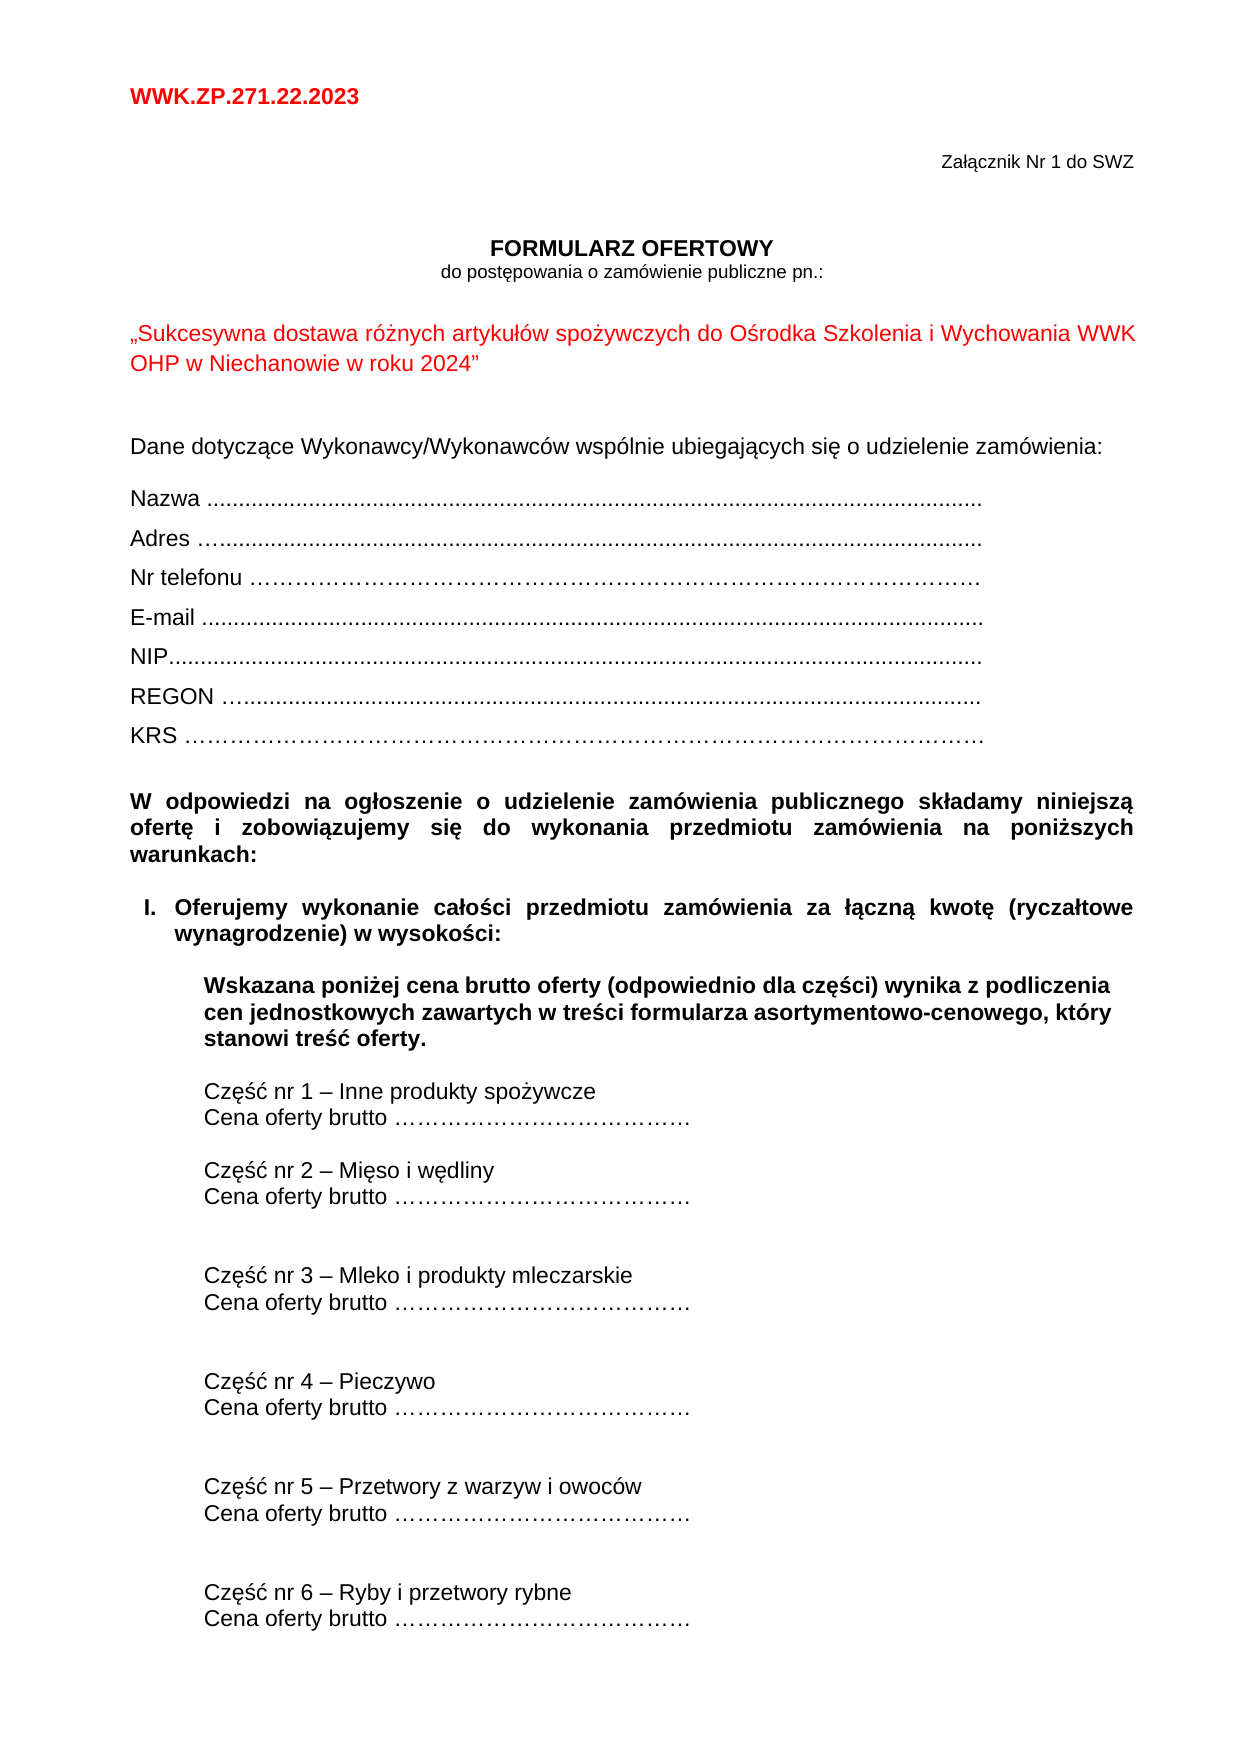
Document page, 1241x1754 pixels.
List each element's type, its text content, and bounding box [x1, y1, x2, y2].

text Nazwa .......................................................................................................................... [130, 485, 1134, 512]
list Część nr 1 – Inne produkty spożywcze [204, 1078, 1137, 1104]
text Dane dotyczące Wykonawcy/Wykonawców wspólnie ubiegających się o udzielenie zamówienia: [130, 433, 1134, 459]
text NIP................................................................................................................................ [130, 643, 1134, 669]
text Nr telefonu …………………………………………………………………………………… [130, 564, 1134, 591]
list Cena oferty brutto ………………………………… [204, 1605, 1137, 1631]
text Adres …........................................................................................................................ [130, 525, 1134, 551]
text „Sukcesywna dostawa różnych artykułów spożywczych do Ośrodka Szkolenia i Wychowania WWK OHP w Niechanowie w roku 2024” [130, 319, 1137, 376]
list Cena oferty brutto ………………………………… [204, 1104, 1137, 1131]
text KRS …………………………………………………………………………………………… [130, 722, 1134, 748]
text do postępowania o zamówienie publiczne pn.: [130, 261, 1134, 282]
list Cena oferty brutto ………………………………… [204, 1289, 1137, 1315]
list Część nr 2 – Mięso i wędliny [204, 1157, 1137, 1183]
text Wskazana poniżej cena brutto oferty (odpowiednio dla części) wynika z podliczenia cen jednostkowych zawartych w treści formularza asortymentowo-cenowego, który stanowi treść oferty. [204, 972, 1137, 1052]
list Część nr 3 – Mleko i produkty mleczarskie [204, 1262, 1137, 1289]
list Cena oferty brutto ………………………………… [204, 1499, 1137, 1526]
list Cena oferty brutto ………………………………… [204, 1183, 1137, 1210]
text Załącznik Nr 1 do SWZ [130, 151, 1134, 172]
list Cena oferty brutto ………………………………… [204, 1394, 1137, 1421]
list Część nr 4 – Pieczywo [204, 1368, 1137, 1394]
list Część nr 5 – Przetwory z warzyw i owoców [204, 1473, 1137, 1499]
text E-mail ........................................................................................................................... [130, 604, 1134, 630]
text W odpowiedzi na ogłoszenie o udzielenie zamówienia publicznego składamy niniejszą ofertę i zobowiązujemy się do wykonania przedmiotu zamówienia na poniższych warunkach: [130, 788, 1134, 867]
subtitle FORMULARZ OFERTOWY [130, 234, 1134, 261]
list Oferujemy wykonanie całości przedmiotu zamówienia za łączną kwotę (ryczałtowe wynagrodzenie) w wysokości: [144, 893, 1134, 946]
list Część nr 6 – Ryby i przetwory rybne [204, 1579, 1137, 1605]
text REGON ….................................................................................................................... [130, 683, 1134, 709]
